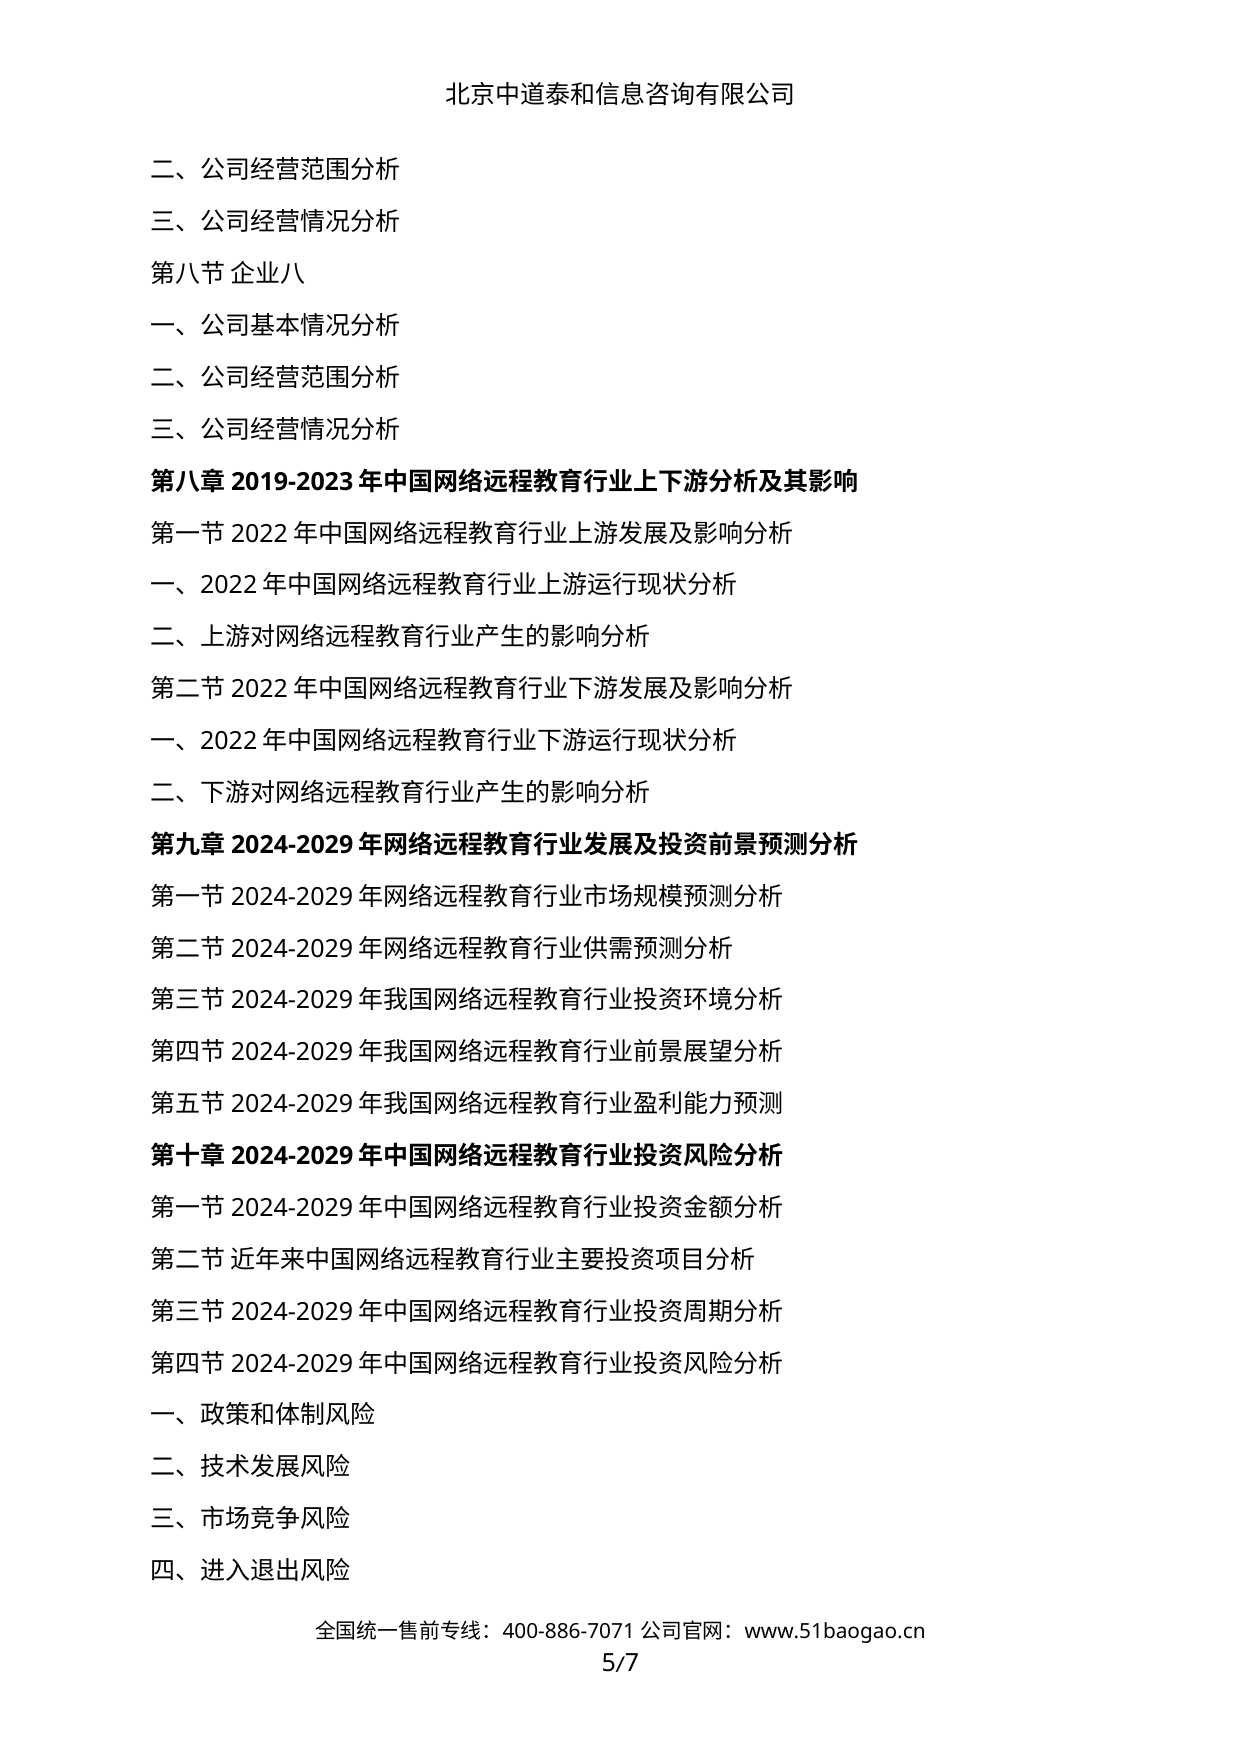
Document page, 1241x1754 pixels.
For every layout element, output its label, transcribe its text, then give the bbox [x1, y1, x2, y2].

text 第四节 2024-2029年我国网络远程教育行业前景展望分析 [150, 1032, 1090, 1068]
text 一、2022年中国网络远程教育行业下游运行现状分析 [150, 721, 1090, 757]
text 二、公司经营范围分析 [150, 150, 1090, 186]
text 第三节 2024-2029年中国网络远程教育行业投资周期分析 [150, 1291, 1090, 1327]
text 第十章 2024-2029年中国网络远程教育行业投资风险分析 [150, 1136, 1090, 1172]
text 第八章 2019-2023年中国网络远程教育行业上下游分析及其影响 [150, 461, 1090, 497]
text 三、市场竞争风险 [150, 1499, 1090, 1535]
text 第四节 2024-2029年中国网络远程教育行业投资风险分析 [150, 1343, 1090, 1379]
text 三、公司经营情况分析 [150, 409, 1090, 446]
text 二、下游对网络远程教育行业产生的影响分析 [150, 772, 1090, 809]
text 第八节 企业八 [150, 254, 1090, 290]
text 第一节 2022年中国网络远程教育行业上游发展及影响分析 [150, 513, 1090, 549]
text 第一节 2024-2029年网络远程教育行业市场规模预测分析 [150, 876, 1090, 912]
text 二、技术发展风险 [150, 1447, 1090, 1483]
text 第二节 2024-2029年网络远程教育行业供需预测分析 [150, 928, 1090, 964]
text 第五节 2024-2029年我国网络远程教育行业盈利能力预测 [150, 1084, 1090, 1120]
text 一、政策和体制风险 [150, 1395, 1090, 1431]
text 二、公司经营范围分析 [150, 357, 1090, 394]
text 第三节 2024-2029年我国网络远程教育行业投资环境分析 [150, 980, 1090, 1016]
text 一、公司基本情况分析 [150, 306, 1090, 342]
text 三、公司经营情况分析 [150, 202, 1090, 238]
text 第二节 2022年中国网络远程教育行业下游发展及影响分析 [150, 669, 1090, 705]
text 第九章 2024-2029年网络远程教育行业发展及投资前景预测分析 [150, 824, 1090, 861]
text 一、2022年中国网络远程教育行业上游运行现状分析 [150, 565, 1090, 601]
text 二、上游对网络远程教育行业产生的影响分析 [150, 617, 1090, 653]
text 第二节 近年来中国网络远程教育行业主要投资项目分析 [150, 1239, 1090, 1276]
text 四、进入退出风险 [150, 1551, 1090, 1587]
text 第一节 2024-2029年中国网络远程教育行业投资金额分析 [150, 1187, 1090, 1224]
